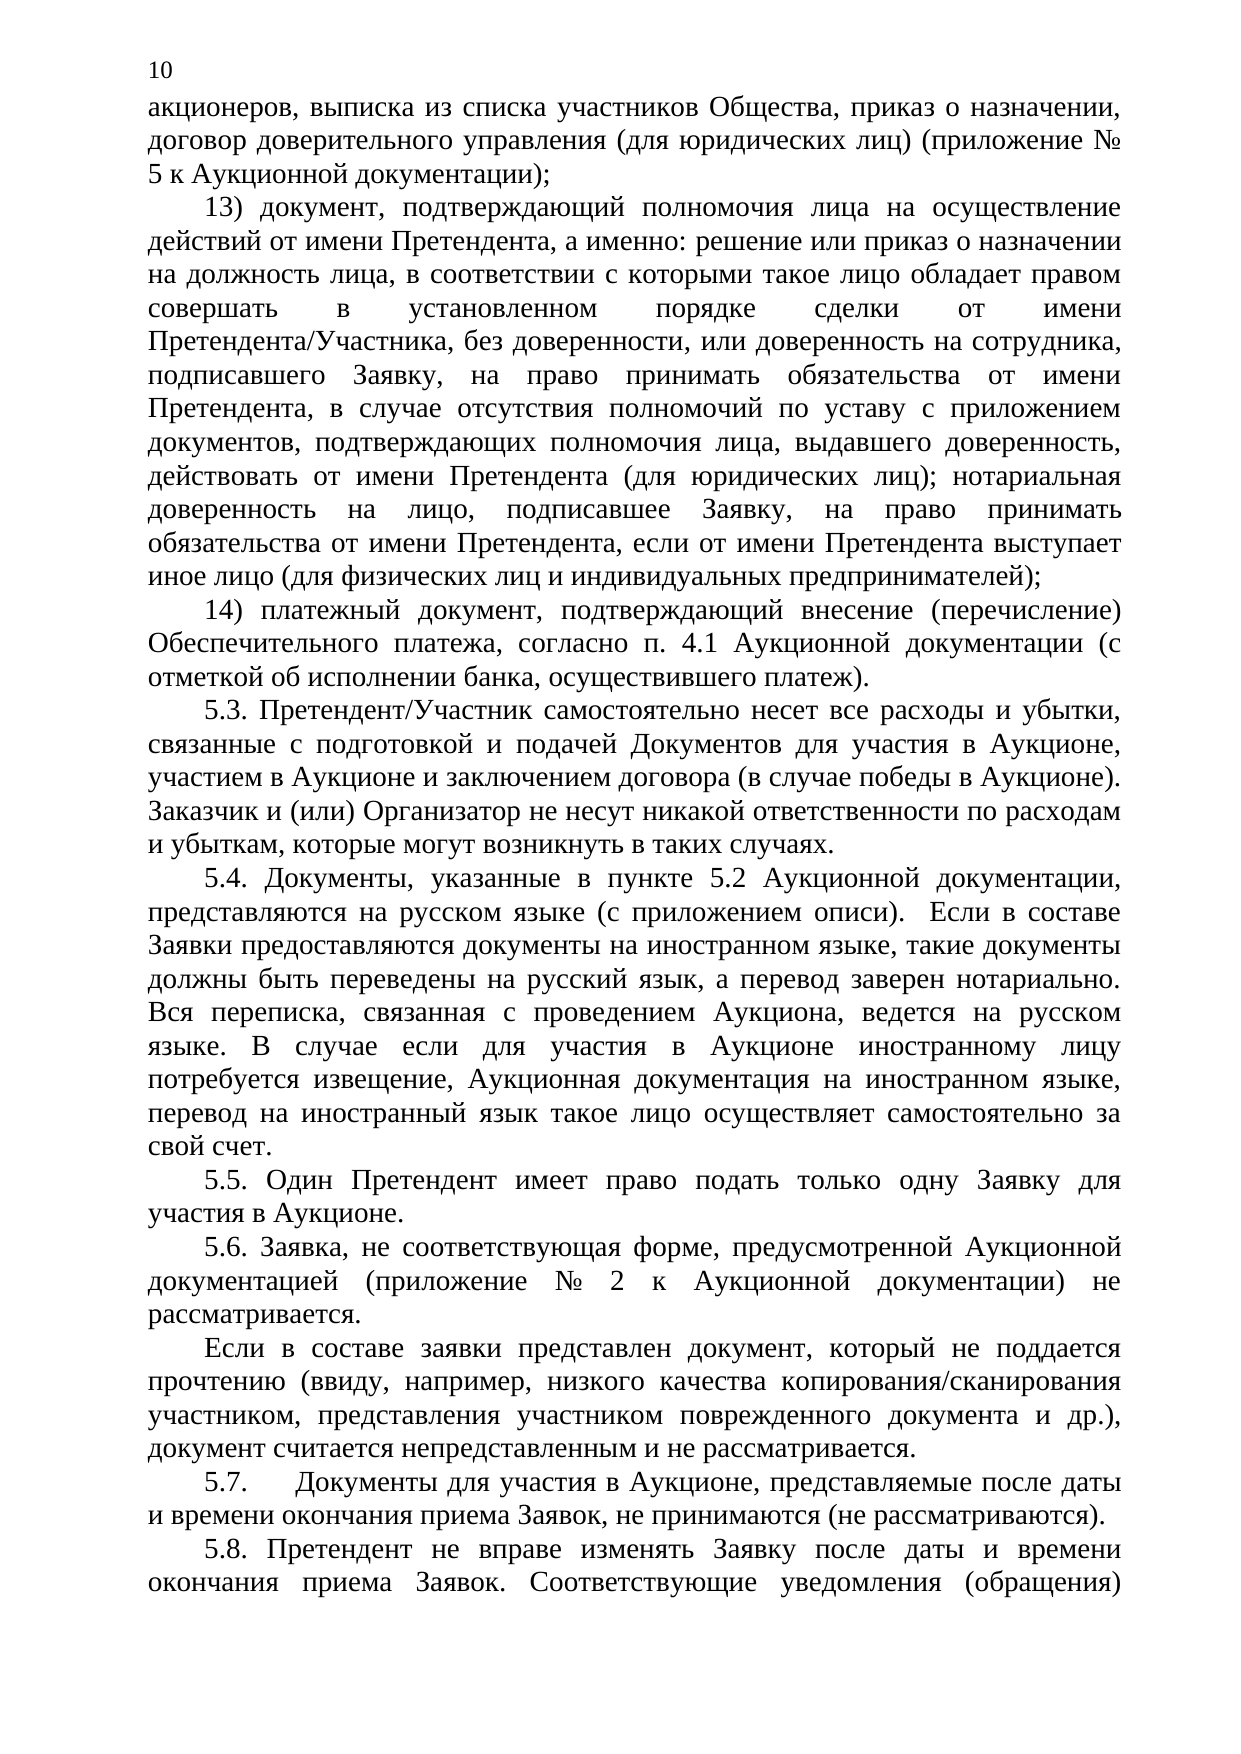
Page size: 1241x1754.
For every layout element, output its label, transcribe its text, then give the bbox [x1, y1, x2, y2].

text 5.3. Претендент/Участник самостоятельно несет все расходы и убытки, связанные с подготовкой и подачей Документов для участия в Аукционе, участием в Аукционе и заключением договора (в случае победы в Аукционе). Заказчик и (или) Организатор не несут никакой ответственности по расходам и убыткам, которые могут возникнуть в таких случаях. [148, 692, 1122, 860]
text 5.6. Заявка, не соответствующая форме, предусмотренной Аукционной документацией (приложение № 2 к Аукционной документации) не рассматривается. [148, 1229, 1122, 1330]
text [148, 89, 1122, 189]
text 5.5. Один Претендент имеет право подать только одну Заявку для участия в Аукционе. [148, 1162, 1122, 1229]
text 14) платежный документ, подтверждающий внесение (перечисление) Обеспечительного платежа, согласно п. 4.1 Аукционной документации (с отметкой об исполнении банка, осуществившего платеж). [148, 592, 1122, 692]
text 5.7. Документы для участия в Аукционе, представляемые после даты и времени окончания приема Заявок, не принимаются (не рассматриваются). [148, 1464, 1122, 1531]
text Если в составе заявки представлен документ, который не поддается прочтению (ввиду, например, низкого качества копирования/сканирования участником, представления участником поврежденного документа и др.), документ считается непредставленным и не рассматривается. [148, 1330, 1122, 1464]
text 5.4. Документы, указанные в пункте 5.2 Аукционной документации, представляются на русском языке (с приложением описи). Если в составе Заявки предоставляются документы на иностранном языке, такие документы должны быть переведены на русский язык, а перевод заверен нотариально. Вся переписка, связанная с проведением Аукциона, ведется на русском языке. В случае если для участия в Аукционе иностранному лицу потребуется извещение, Аукционная документация на иностранном языке, перевод на иностранный язык такое лицо осуществляет самостоятельно за свой счет. [148, 860, 1122, 1162]
text 13) документ, подтверждающий полномочия лица на осуществление действий от имени Претендента, а именно: решение или приказ о назначении на должность лица, в соответствии с которыми такое лицо обладает правом совершать в установленном порядке сделки от имени Претендента/Участника, без доверенности, или доверенность на сотрудника, подписавшего Заявку, на право принимать обязательства от имени Претендента, в случае отсутствия полномочий по уставу с приложением документов, подтверждающих полномочия лица, выдавшего доверенность, действовать от имени Претендента (для юридических лиц); нотариальная доверенность на лицо, подписавшее Заявку, на право принимать обязательства от имени Претендента, если от имени Претендента выступает иное лицо (для физических лиц и индивидуальных предпринимателей); [148, 189, 1122, 592]
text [148, 1531, 1122, 1598]
